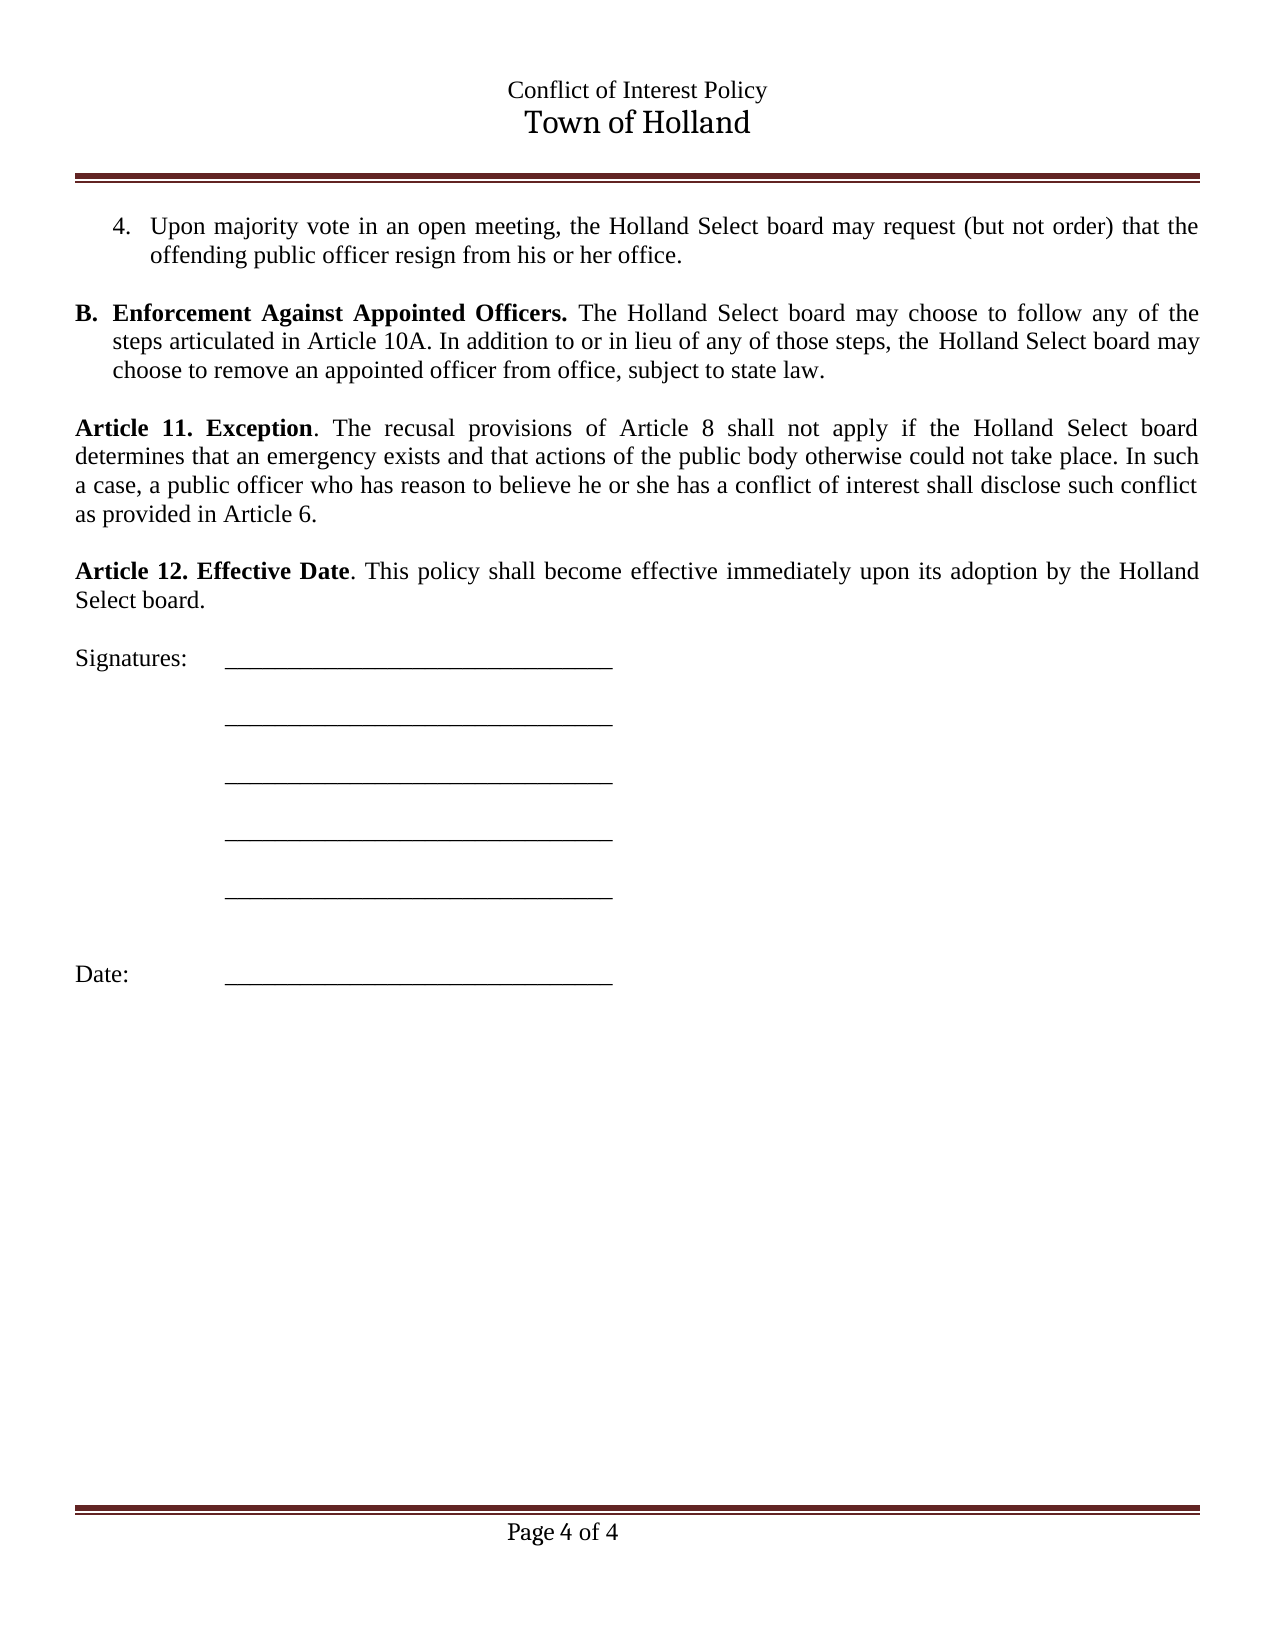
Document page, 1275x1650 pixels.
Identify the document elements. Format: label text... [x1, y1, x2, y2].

text Article 11. Exception. The recusal provisions of Article 8 shall not apply if the Holland Select board determines that an emergency exists and that actions of the public body otherwise could not take place. In such a case, a public officer who has reason to believe he or she has a conflict of interest shall disclose such conflict as provided in Article 6. [75, 413, 1200, 528]
text Article 12. Effective Date. This policy shall become effective immediately upon its adoption by the Holland Select board. [75, 556, 1200, 614]
text 4. Upon majority vote in an open meeting, the Holland Select board may request (but not order) that the offending public officer resign from his or her office. [75, 211, 1200, 269]
text Signatures: _______________________________ [75, 643, 1200, 671]
text _______________________________ [75, 758, 1200, 786]
text Date: _______________________________ [75, 959, 1200, 988]
text _______________________________ [75, 873, 1200, 901]
text _______________________________ [75, 700, 1200, 729]
text B. Enforcement Against Appointed Officers. The Holland Select board may choose to follow any of the steps articulated in Article 10A. In addition to or in lieu of any of those steps, the Holland Select board may choose to remove an appointed officer from office, subject to state law. [75, 298, 1200, 384]
text _______________________________ [75, 815, 1200, 844]
